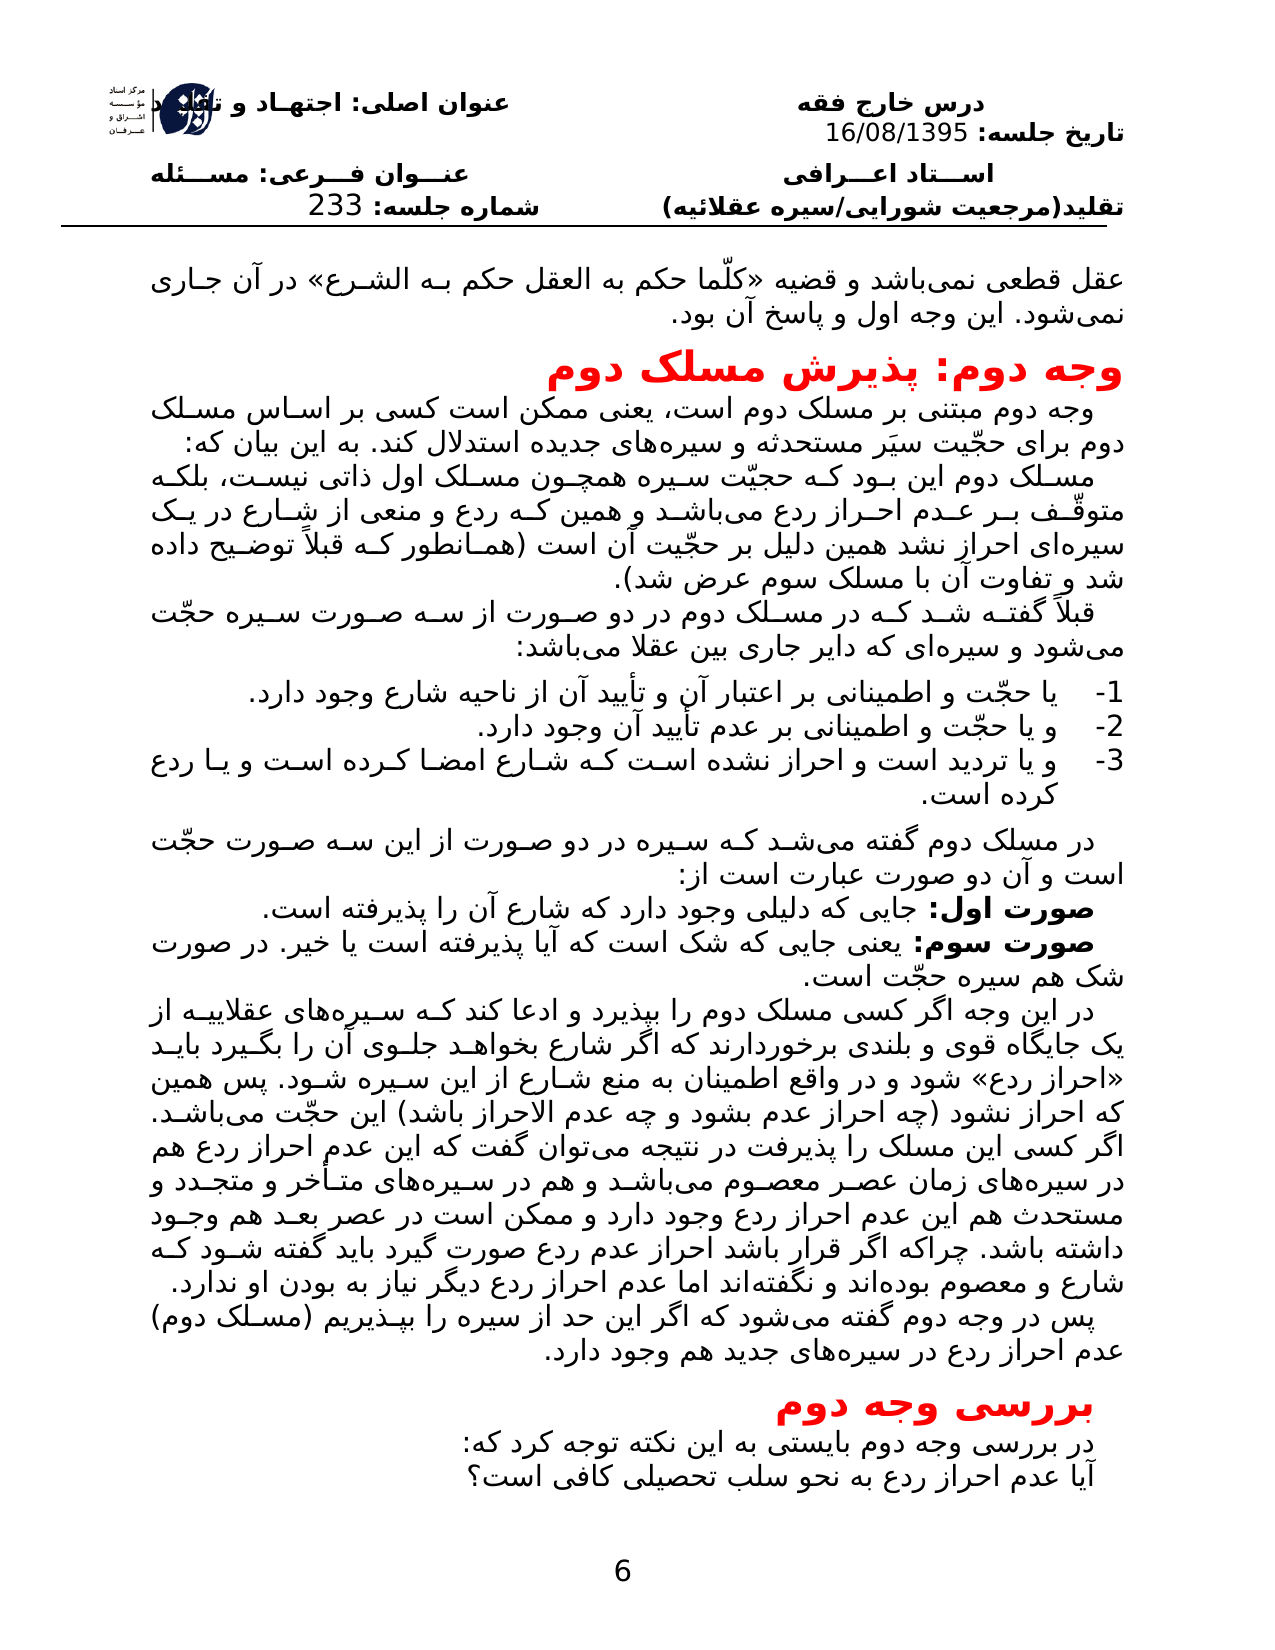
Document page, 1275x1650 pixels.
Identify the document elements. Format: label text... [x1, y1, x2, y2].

picture [102, 78, 215, 138]
text پس در وجه دوم گفته می‌شود که اگر این حد از سیره را بپذیریم (مسلک دوم) عدم احراز ردع در سیره‌های جدید هم وجود دارد. [150, 1299, 1125, 1367]
text در بررسی وجه دوم بایستی به این نکته توجه کرد که: [150, 1426, 1125, 1459]
subtitle بررسی وجه دوم [150, 1379, 1125, 1426]
text قبلاً گفته شد که در مسلک دوم در دو صورت از سه صورت سیره حجّت می‌شود و سیره‌ای که دایر جاری بین عقلا می‌باشد: [150, 595, 1125, 663]
list و یا حجّت و اطمینانی بر عدم تأیید آن وجود دارد. [150, 709, 1095, 743]
text در این وجه اگر کسی مسلک دوم را بپذیرد و ادعا کند که سیره‌های عقلاییه از یک جایگاه قوی و بلندی برخوردارند که اگر شارع بخواهد جلوی آن را بگیرد باید «احراز ردع» شود و در واقع اطمینان به منع شارع از این سیره شود. پس همین که احراز نشود (چه احراز عدم بشود و چه عدم الاحراز باشد) این حجّت می‌باشد. اگر کسی این مسلک را پذیرفت در نتیجه می‌توان گفت که این عدم احراز ردع هم در سیره‌های زمان عصر معصوم می‌باشد و هم در سیره‌های متأخر و متجدد و مستحدث هم این عدم احراز ردع وجود دارد و ممکن است در عصر بعد هم وجود داشته باشد. چراکه اگر قرار باشد احراز عدم ردع صورت گیرد باید گفته شود که شارع و معصوم بوده‌اند و نگفته‌اند اما عدم احراز ردع دیگر نیاز به بودن او ندارد. [150, 993, 1125, 1299]
subtitle وجه دوم: پذیرش مسلک دوم [150, 343, 1125, 391]
text وجه دوم مبتنی بر مسلک دوم است، یعنی ممکن است کسی بر اساس مسلک دوم برای حجّیت سیَر مستحدثه و سیره‌های جدیده استدلال کند. به این بیان که: [150, 391, 1125, 459]
text صورت سوم: یعنی جایی که شک است که آیا پذیرفته است یا خیر. در صورت شک هم سیره حجّت است. [150, 926, 1125, 993]
text مسلک دوم این بود که حجیّت سیره همچون مسلک اول ذاتی نیست، بلکه متوقّف بر عدم احراز ردع می‌باشد و همین که ردع و منعی از شارع در یک سیره‌ای احراز نشد همین دلیل بر حجّیت آن است (همانطور که قبلاً توضیح داده شد و تفاوت آن با مسلک سوم عرض شد). [150, 459, 1125, 595]
text صورت اول: جایی که دلیلی وجود دارد که شارع آن را پذیرفته است. [150, 892, 1125, 926]
list و یا تردید است و احراز نشده است که شارع ‌‌امضا کرده است و یا ردع کرده است. [150, 743, 1095, 811]
text آیا عدم احراز ردع به نحو سلب تحصیلی کافی است؟ [150, 1459, 1125, 1493]
list یا حجّت و اطمینانی بر اعتبار آن و تأیید آن از ناحیه شارع وجود دارد. [150, 675, 1095, 709]
text در مسلک دوم گفته می‌شد که سیره در دو صورت از این سه صورت حجّت است و آن دو صورت عبارت است از: [150, 824, 1125, 892]
